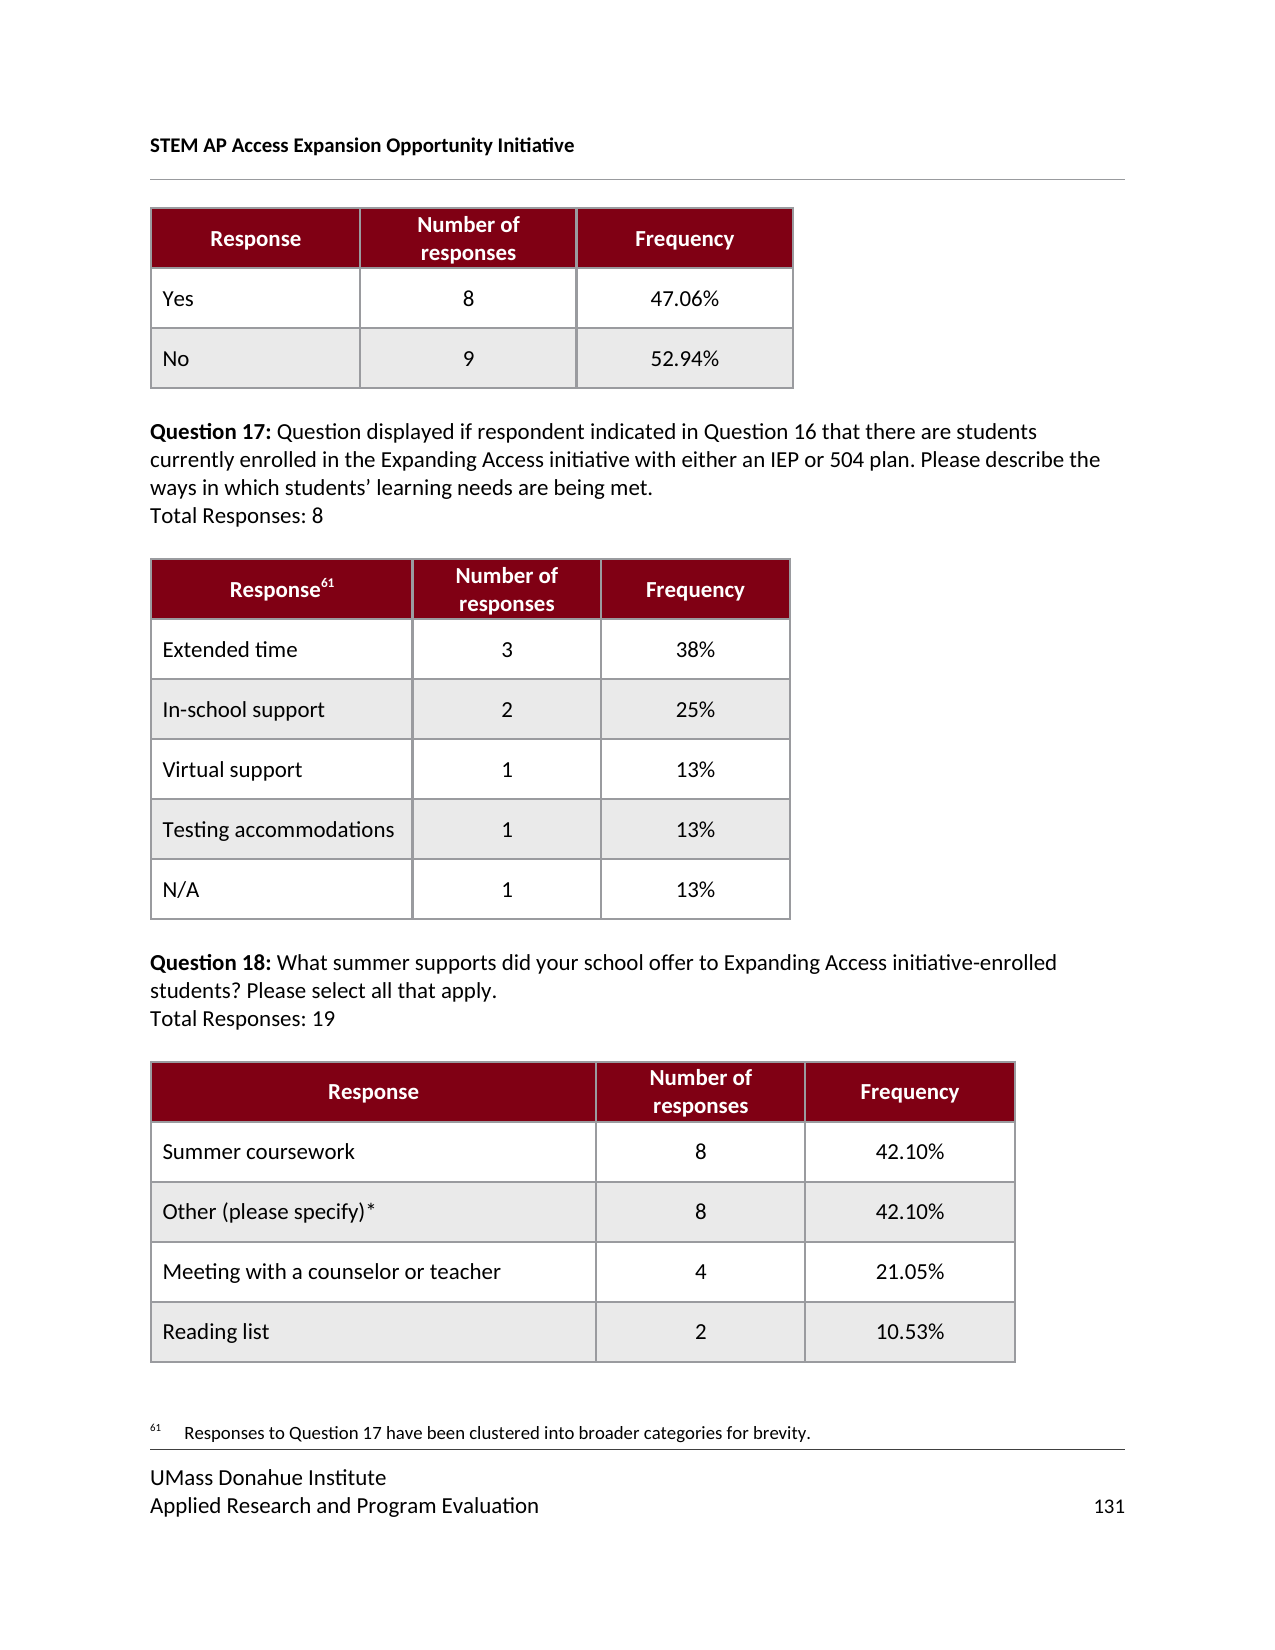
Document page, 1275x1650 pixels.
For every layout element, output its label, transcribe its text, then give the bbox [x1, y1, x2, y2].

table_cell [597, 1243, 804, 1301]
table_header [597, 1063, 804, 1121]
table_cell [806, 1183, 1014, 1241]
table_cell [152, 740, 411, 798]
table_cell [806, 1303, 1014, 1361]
text Total Responses: 19 [150, 1004, 1125, 1032]
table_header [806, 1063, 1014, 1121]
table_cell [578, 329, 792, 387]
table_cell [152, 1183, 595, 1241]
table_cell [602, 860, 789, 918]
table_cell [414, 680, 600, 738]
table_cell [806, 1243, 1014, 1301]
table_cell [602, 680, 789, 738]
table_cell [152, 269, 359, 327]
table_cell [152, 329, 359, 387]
text Question 17: Question displayed if respondent indicated in Question 16 that there are students currently enrolled in the Expanding Access initiative with either an IEP or 504 plan. Please describe the ways in which students’ learning needs are being met. [150, 417, 1125, 502]
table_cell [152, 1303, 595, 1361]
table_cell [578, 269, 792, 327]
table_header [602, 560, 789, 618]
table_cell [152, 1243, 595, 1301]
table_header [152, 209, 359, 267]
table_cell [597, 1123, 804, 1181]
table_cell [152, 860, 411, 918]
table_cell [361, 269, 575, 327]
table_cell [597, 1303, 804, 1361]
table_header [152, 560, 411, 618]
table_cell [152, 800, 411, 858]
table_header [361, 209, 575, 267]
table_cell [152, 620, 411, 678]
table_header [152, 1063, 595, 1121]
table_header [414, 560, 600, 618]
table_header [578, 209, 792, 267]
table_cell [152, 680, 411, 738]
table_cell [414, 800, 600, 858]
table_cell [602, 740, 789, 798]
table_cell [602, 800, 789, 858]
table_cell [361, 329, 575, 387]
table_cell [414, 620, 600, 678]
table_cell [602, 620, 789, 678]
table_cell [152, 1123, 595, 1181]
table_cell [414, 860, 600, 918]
text Total Responses: 8 [150, 502, 1125, 530]
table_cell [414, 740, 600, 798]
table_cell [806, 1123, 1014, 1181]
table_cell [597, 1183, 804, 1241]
text Question 18: What summer supports did your school offer to Expanding Access initiative-enrolled students? Please select all that apply. [150, 948, 1125, 1004]
